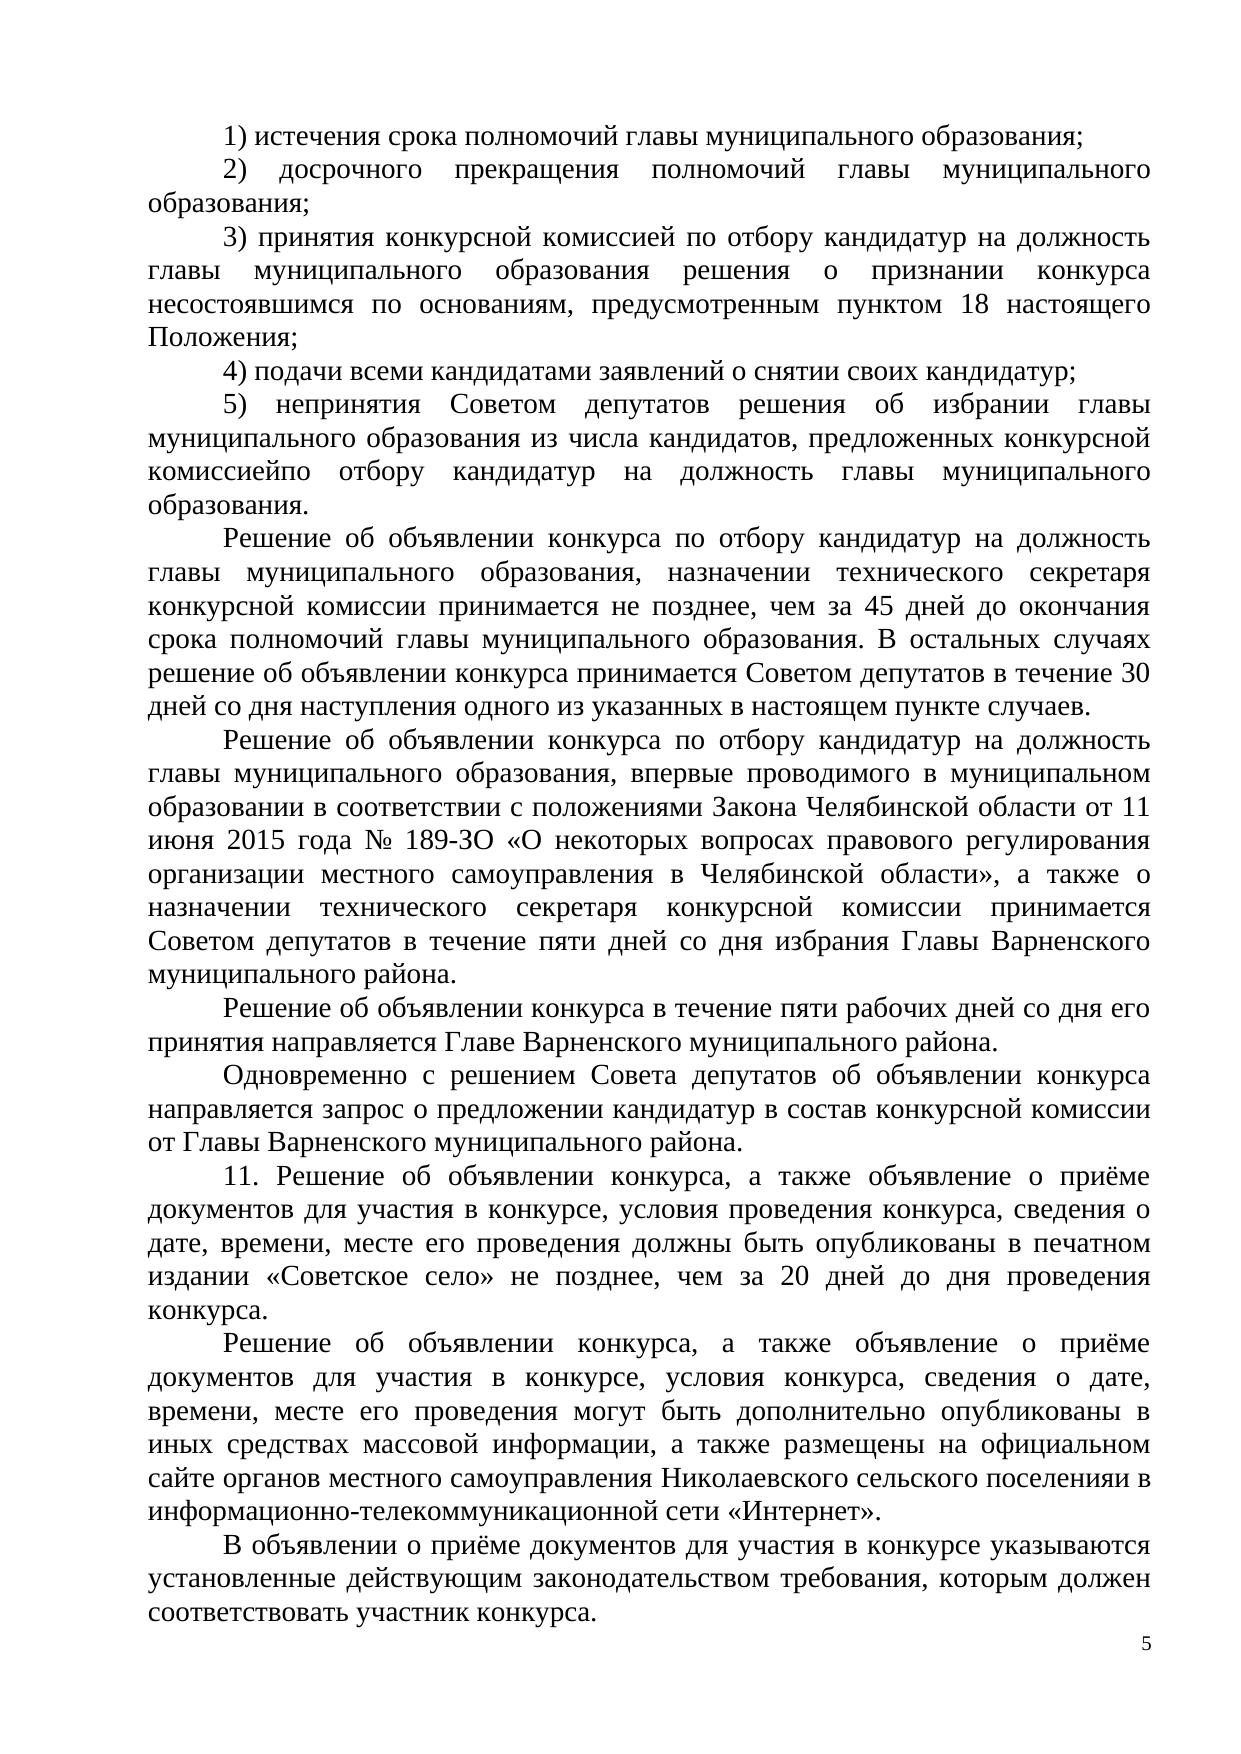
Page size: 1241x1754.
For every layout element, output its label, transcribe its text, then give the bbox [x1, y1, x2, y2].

text Решение об объявлении конкурса, а также объявление о приёме документов для участия в конкурсе, условия конкурса, сведения о дате, времени, месте его проведения могут быть дополнительно опубликованы в иных средствах массовой информации, а также размещены на официальном сайте органов местного самоуправления Николаевского сельского поселенияи в информационно-телекоммуникационной сети «Интернет». [148, 1326, 1152, 1527]
text 5) непринятия Советом депутатов решения об избрании главы муниципального образования из числа кандидатов, предложенных конкурсной комиссиейпо отбору кандидатур на должность главы муниципального образования. [148, 386, 1152, 521]
text Одновременно с решением Совета депутатов об объявлении конкурса направляется запрос о предложении кандидатур в состав конкурсной комиссии от Главы Варненского муниципального района. [148, 1057, 1152, 1158]
text 1) истечения срока полномочий главы муниципального образования; [148, 118, 1152, 152]
text Решение об объявлении конкурса по отбору кандидатур на должность главы муниципального образования, назначении технического секретаря конкурсной комиссии принимается не позднее, чем за 45 дней до окончания срока полномочий главы муниципального образования. В остальных случаях решение об объявлении конкурса принимается Советом депутатов в течение 30 дней со дня наступления одного из указанных в настоящем пункте случаев. [148, 521, 1152, 722]
text 4) подачи всеми кандидатами заявлений о снятии своих кандидатур; [148, 353, 1152, 386]
text Решение об объявлении конкурса по отбору кандидатур на должность главы муниципального образования, впервые проводимого в муниципальном образовании в соответствии с положениями Закона Челябинской области от 11 июня 2015 года № 189-ЗО «О некоторых вопросах правового регулирования организации местного самоуправления в Челябинской области», а также о назначении технического секретаря конкурсной комиссии принимается Советом депутатов в течение пяти дней со дня избрания Главы Варненского муниципального района. [148, 722, 1152, 990]
text Решение об объявлении конкурса в течение пяти рабочих дней со дня его принятия направляется Главе Варненского муниципального района. [148, 990, 1152, 1057]
text В объявлении о приёме документов для участия в конкурсе указываются установленные действующим законодательством требования, которым должен соответствовать участник конкурса. [148, 1527, 1152, 1627]
text 2) досрочного прекращения полномочий главы муниципального образования; [148, 152, 1152, 219]
text 3) принятия конкурсной комиссией по отбору кандидатур на должность главы муниципального образования решения о признании конкурса несостоявшимся по основаниям, предусмотренным пунктом 18 настоящего Положения; [148, 219, 1152, 353]
text 11. Решение об объявлении конкурса, а также объявление о приёме документов для участия в конкурсе, условия проведения конкурса, сведения о дате, времени, месте его проведения должны быть опубликованы в печатном издании «Советское село» не позднее, чем за 20 дней до дня проведения конкурса. [148, 1158, 1152, 1326]
